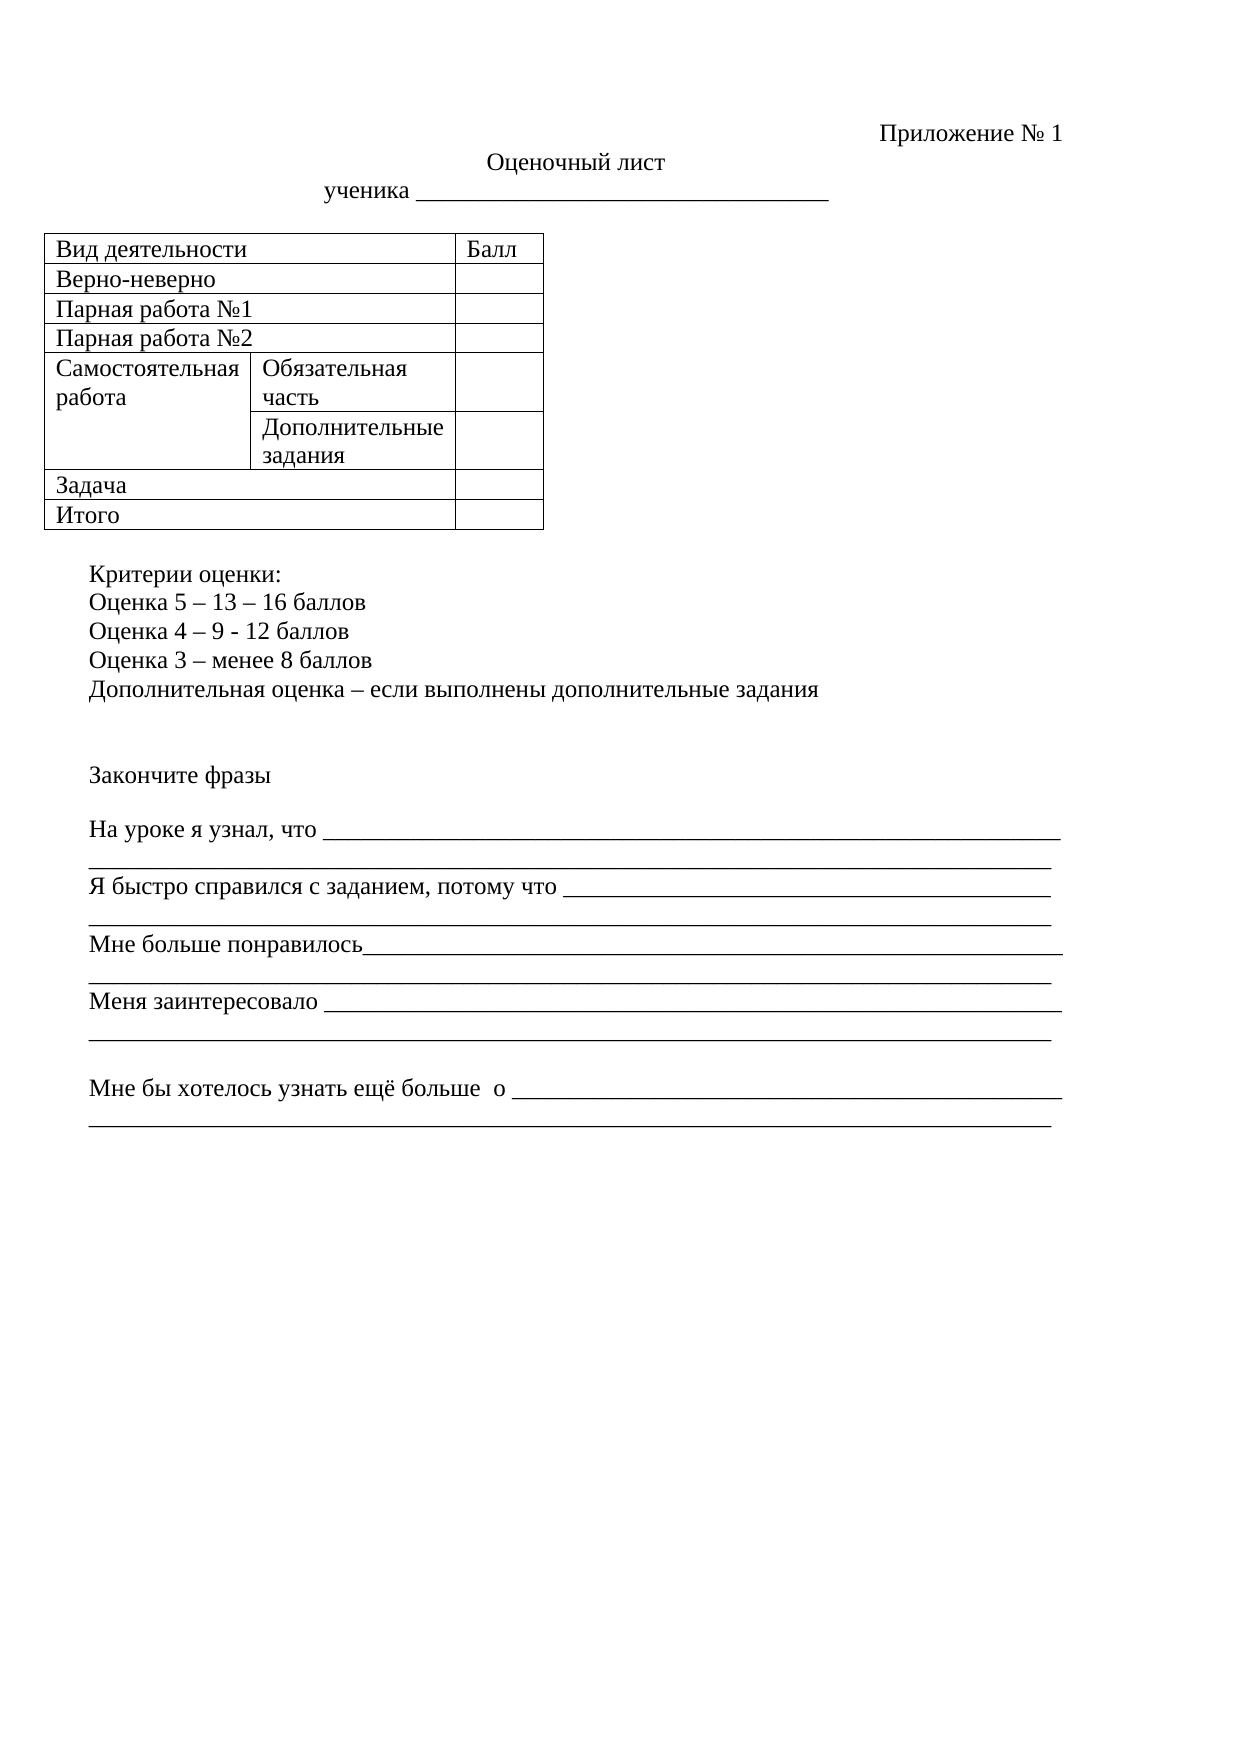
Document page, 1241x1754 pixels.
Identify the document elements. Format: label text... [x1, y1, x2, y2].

table_cell Итого [45, 500, 455, 529]
table_header Вид деятельности [45, 234, 455, 263]
text Критерии оценки: [89, 559, 1063, 587]
text ученика _________________________________ [89, 176, 1063, 204]
table_cell [456, 294, 543, 322]
text На уроке я узнал, что ___________________________________________________________ [89, 814, 1063, 843]
table_cell Задача [45, 470, 455, 499]
table_cell Верно-неверно [45, 264, 455, 293]
text Мне больше понравилось________________________________________________________ [89, 929, 1063, 958]
text Оценка 4 – 9 - 12 баллов [89, 616, 1063, 645]
text Оценочный лист [89, 147, 1063, 176]
text _____________________________________________________________________________ [89, 843, 1063, 871]
text _____________________________________________________________________________ [89, 1101, 1063, 1130]
table_cell Самостоятельная работа [45, 353, 250, 469]
table_cell Парная работа №2 [45, 324, 455, 352]
table_cell [456, 470, 543, 499]
table_cell [456, 353, 543, 411]
table_cell [456, 264, 543, 293]
text _____________________________________________________________________________ [89, 958, 1063, 986]
text Дополнительная оценка – если выполнены дополнительные задания [89, 674, 1063, 702]
text Меня заинтересовало ___________________________________________________________ [89, 986, 1063, 1015]
text Оценка 5 – 13 – 16 баллов [89, 587, 1063, 616]
text Я быстро справился с заданием, потому что _______________________________________ [89, 871, 1063, 900]
text Мне бы хотелось узнать ещё больше о ____________________________________________ [89, 1073, 1063, 1101]
table_cell [456, 500, 543, 529]
text Оценка 3 – менее 8 баллов [89, 645, 1063, 674]
table_cell Парная работа №1 [45, 294, 455, 322]
text Приложение № 1 [89, 118, 1063, 147]
text _____________________________________________________________________________ [89, 900, 1063, 929]
table_cell Обязательная часть [251, 353, 455, 411]
text _____________________________________________________________________________ [89, 1015, 1063, 1044]
table_cell [456, 324, 543, 352]
text Закончите фразы [89, 760, 1063, 789]
table_cell [456, 412, 543, 469]
table_cell Дополнительные задания [251, 412, 455, 469]
table_header Балл [456, 234, 543, 263]
